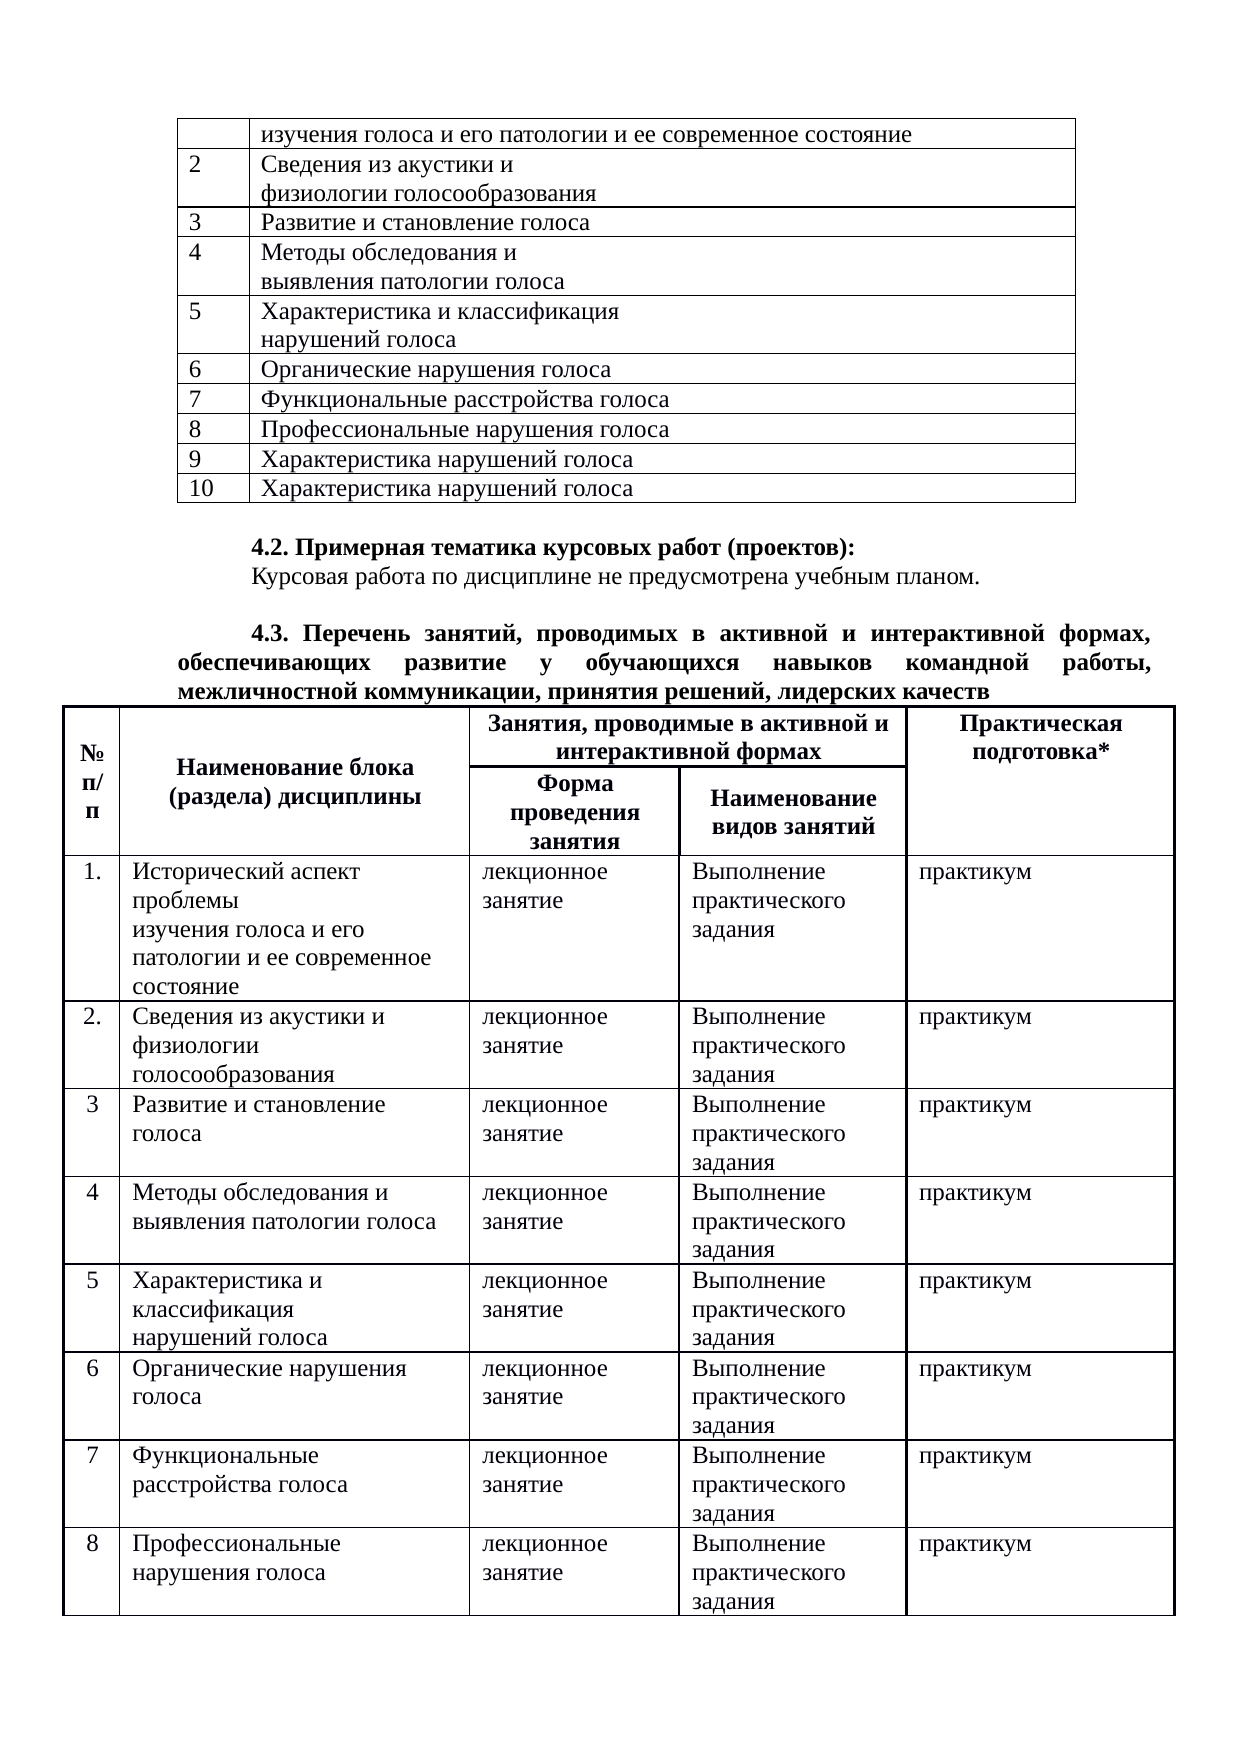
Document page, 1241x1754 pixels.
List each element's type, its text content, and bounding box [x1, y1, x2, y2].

table_cell практикум [908, 1177, 1173, 1263]
table_cell Функциональные расстройства голоса [250, 384, 1075, 413]
table_cell Характеристика нарушений голоса [250, 474, 1075, 502]
table_header Практическая подготовка* [908, 708, 1173, 854]
table_cell Методы обследования и выявления патологии голоса [250, 237, 1075, 295]
table_cell Профессиональные нарушения голоса [250, 414, 1075, 443]
table_cell 2. [65, 1002, 119, 1088]
text 4.2. Примерная тематика курсовых работ (проектов): [177, 532, 1152, 561]
table_cell лекционное занятие [470, 1002, 678, 1088]
table_cell Исторический аспект проблемы изучения голоса и его патологии и ее современное состояние [120, 856, 469, 1000]
table_cell Выполнение практического задания [680, 1441, 905, 1527]
table_cell Сведения из акустики и физиологии голосообразования [250, 149, 1075, 206]
table_cell практикум [908, 1528, 1173, 1614]
table_cell лекционное занятие [470, 1265, 678, 1351]
table_header Занятия, проводимые в активной и интерактивной формах [470, 708, 905, 765]
table_cell Сведения из акустики и физиологии голосообразования [120, 1002, 469, 1088]
table_cell 7 [65, 1441, 119, 1527]
table_cell практикум [908, 1089, 1173, 1176]
table_cell Методы обследования и выявления патологии голоса [120, 1177, 469, 1263]
table_cell лекционное занятие [470, 1089, 678, 1176]
table_cell Характеристика и классификация нарушений голоса [250, 296, 1075, 353]
table_cell 8 [178, 414, 249, 443]
table_cell 6 [65, 1353, 119, 1439]
table_cell Характеристика и классификация нарушений голоса [120, 1265, 469, 1351]
table_cell Профессиональные нарушения голоса [120, 1528, 469, 1614]
table_cell Наименование видов занятий [681, 768, 905, 854]
table_cell 7 [178, 384, 249, 413]
table_cell Развитие и становление голоса [250, 208, 1075, 236]
table_cell 1. [65, 856, 119, 1000]
table_cell Органические нарушения голоса [120, 1353, 469, 1439]
table_cell практикум [908, 1441, 1173, 1527]
text 4.3. Перечень занятий, проводимых в активной и интерактивной формах, обеспечивающих развитие у обучающихся навыков командной работы, межличностной коммуникации, принятия решений, лидерских качеств [177, 618, 1152, 704]
table_cell Развитие и становление голоса [120, 1089, 469, 1176]
table_cell лекционное занятие [470, 1353, 678, 1439]
table_cell практикум [908, 1353, 1173, 1439]
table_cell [250, 119, 1075, 148]
table_cell Характеристика нарушений голоса [250, 444, 1075, 472]
table_cell 1 [178, 119, 249, 148]
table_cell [680, 1528, 905, 1614]
text Курсовая работа по дисциплине не предусмотрена учебным планом. [177, 561, 1152, 589]
table_cell Выполнение практического задания [680, 856, 905, 1000]
table_cell 5 [65, 1265, 119, 1351]
table_cell лекционное занятие [470, 1177, 678, 1263]
table_header № п/п [65, 708, 119, 854]
table_cell 4 [178, 237, 249, 295]
table_cell 5 [178, 296, 249, 353]
table_cell 10 [178, 474, 249, 502]
table_cell 3 [178, 208, 249, 236]
table_cell лекционное занятие [470, 1441, 678, 1527]
table_cell практикум [908, 856, 1173, 1000]
table_cell 6 [178, 354, 249, 383]
table_cell практикум [908, 1002, 1173, 1088]
table_cell лекционное занятие [470, 1528, 678, 1614]
table_cell практикум [908, 1265, 1173, 1351]
table_cell Функциональные расстройства голоса [120, 1441, 469, 1527]
table_cell 4 [65, 1177, 119, 1263]
table_cell лекционное занятие [470, 856, 678, 1000]
table_cell Форма проведения занятия [470, 768, 678, 854]
table_cell 8 [65, 1528, 119, 1614]
table_cell Выполнение практического задания [680, 1002, 905, 1088]
table_cell Выполнение практического задания [680, 1177, 905, 1263]
table_cell 3 [65, 1089, 119, 1176]
table_cell Выполнение практического задания [680, 1089, 905, 1176]
table_cell Органические нарушения голоса [250, 354, 1075, 383]
table_cell Выполнение практического задания [680, 1265, 905, 1351]
table_header Наименование блока (раздела) дисциплины [120, 708, 469, 854]
table_cell 2 [178, 149, 249, 206]
table_cell Выполнение практического задания [680, 1353, 905, 1439]
table_cell 9 [178, 444, 249, 472]
